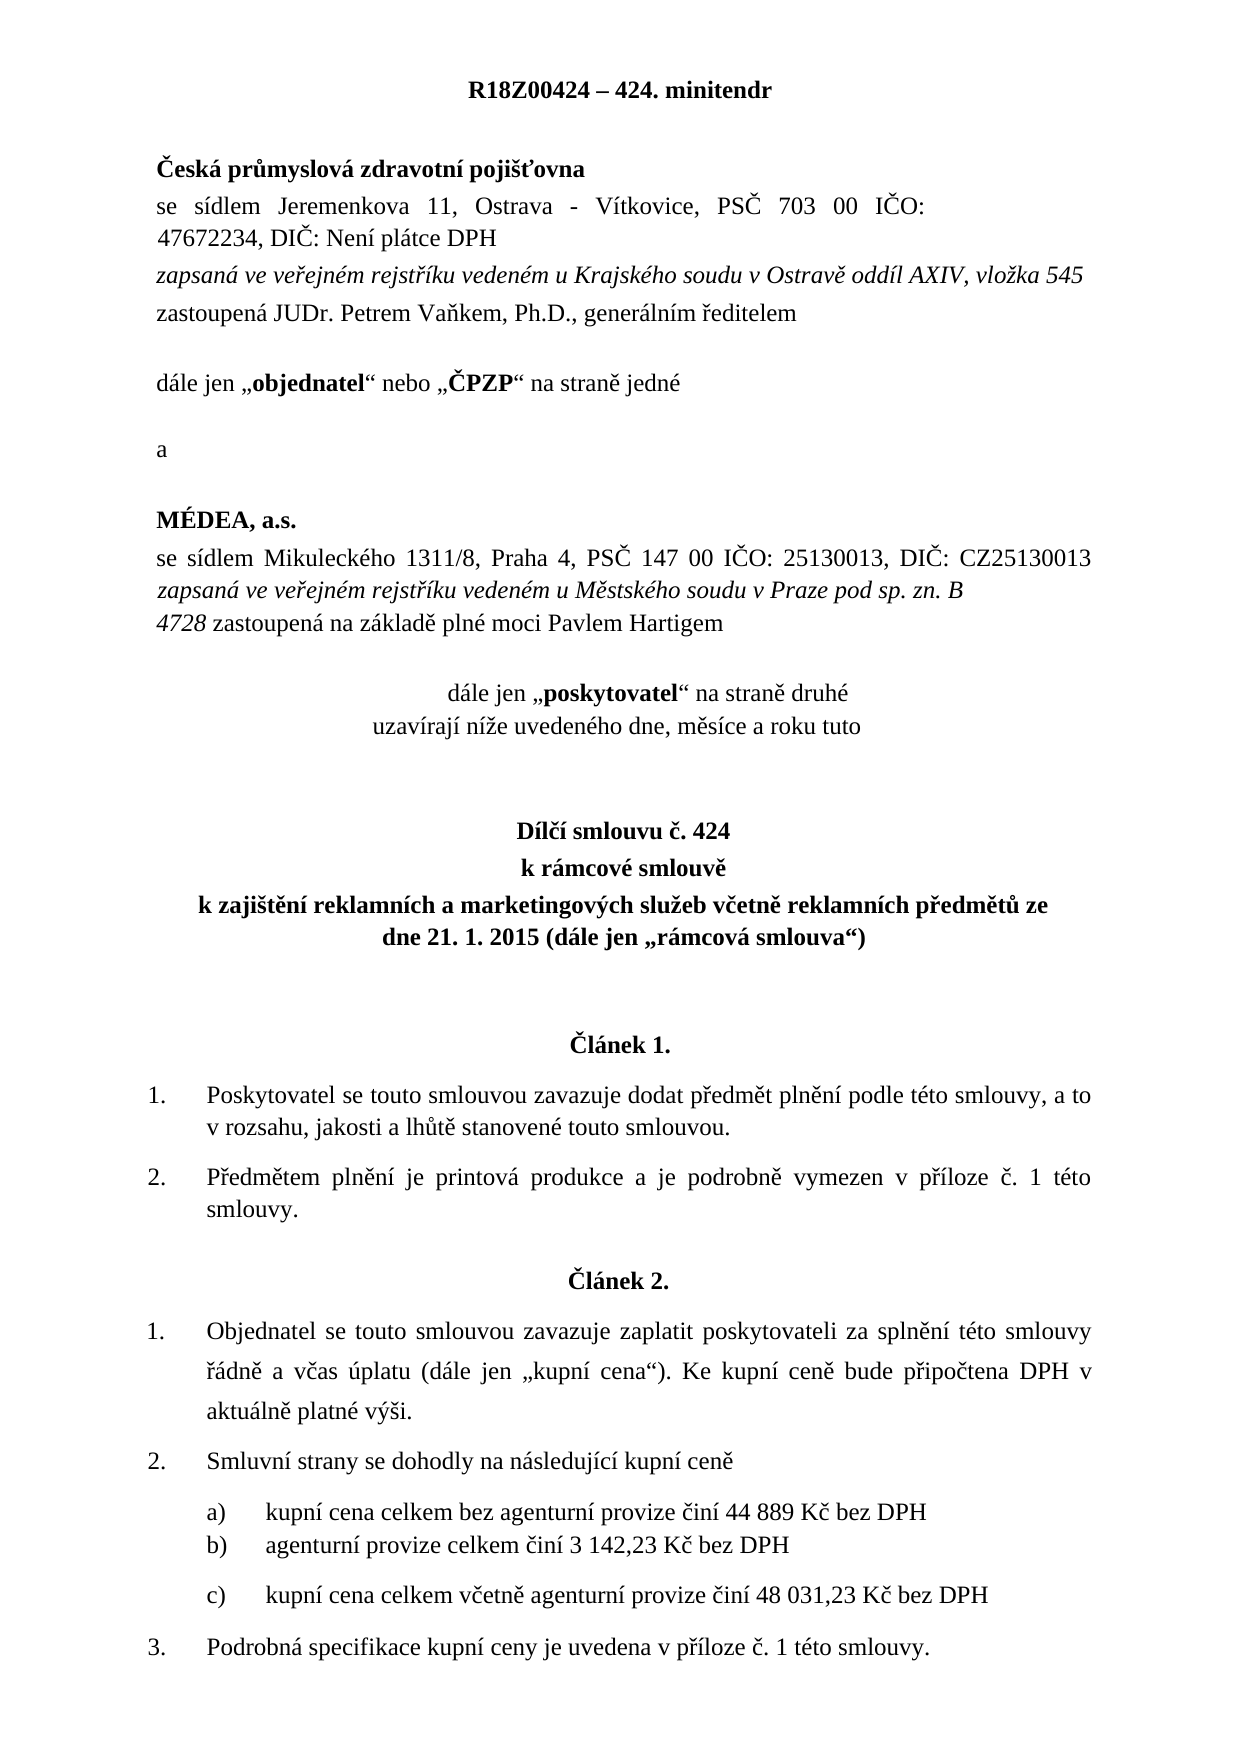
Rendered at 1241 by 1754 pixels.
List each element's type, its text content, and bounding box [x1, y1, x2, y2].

text k zajištění reklamních a marketingových služeb včetně reklamních předmětů ze dne 21. 1. 2015 (dále jen „rámcová smlouva“) [198, 891, 1049, 951]
subtitle Česká průmyslová zdravotní pojišťovna [156, 154, 1093, 182]
list Podrobná specifikace kupní ceny je uvedena v příloze č. 1 této smlouvy. [147, 1632, 1093, 1660]
text MÉDEA, a.s. [156, 506, 1093, 534]
text se sídlem Jeremenkova 11, Ostrava - Vítkovice, PSČ 703 00 IČO: 47672234, DIČ: Není plátce DPH [156, 191, 926, 252]
text dále jen „poskytovatel“ na straně druhé [417, 678, 1093, 707]
text se sídlem Mikuleckého 1311/8, Praha 4, PSČ 147 00 IČO: 25130013, DIČ: CZ25130013 zapsaná ve veřejném rejstříku vedeném u Městského soudu v Praze pod sp. zn. B [156, 543, 1093, 604]
text zapsaná ve veřejném rejstříku vedeném u Krajského soudu v Ostravě oddíl AXIV, vložka 545 [156, 260, 1093, 289]
text Článek 2. [146, 1266, 1093, 1295]
text a [156, 434, 1093, 463]
text uzavírají níže uvedeného dne, měsíce a roku tuto [147, 711, 864, 740]
list kupní cena celkem bez agenturní provize činí 44 889 Kč bez DPH [206, 1497, 1093, 1525]
list Smluvní strany se dohodly na následující kupní ceně [147, 1446, 1093, 1475]
text dále jen „objednatel“ nebo „ČPZP“ na straně jedné [156, 368, 1093, 397]
text zastoupená JUDr. Petrem Vaňkem, Ph.D., generálním ředitelem [156, 298, 1093, 327]
list Poskytovatel se touto smlouvou zavazuje dodat předmět plnění podle této smlouvy, a to v rozsahu, jakosti a lhůtě stanovené touto smlouvou. [147, 1080, 1093, 1141]
list agenturní provize celkem činí 3 142,23 Kč bez DPH [206, 1530, 1093, 1558]
text 4728 zastoupená na základě plné moci Pavlem Hartigem [156, 608, 776, 637]
text Článek 1. [198, 1030, 1042, 1059]
text 1. Objednatel se touto smlouvou zavazuje zaplatit poskytovateli za splnění této smlouvy řádně a včas úplatu (dále jen „kupní cena“). Ke kupní ceně bude připočtena DPH v aktuálně platné výši. [146, 1316, 1093, 1425]
list Předmětem plnění je printová produkce a je podrobně vymezen v příloze č. 1 této smlouvy. [147, 1162, 1093, 1223]
list kupní cena celkem včetně agenturní provize činí 48 031,23 Kč bez DPH [206, 1581, 1093, 1609]
text R18Z00424 – 424. minitendr [198, 75, 1042, 103]
text Dílčí smlouvu č. 424 [506, 816, 740, 845]
text k rámcové smlouvě [506, 853, 740, 882]
